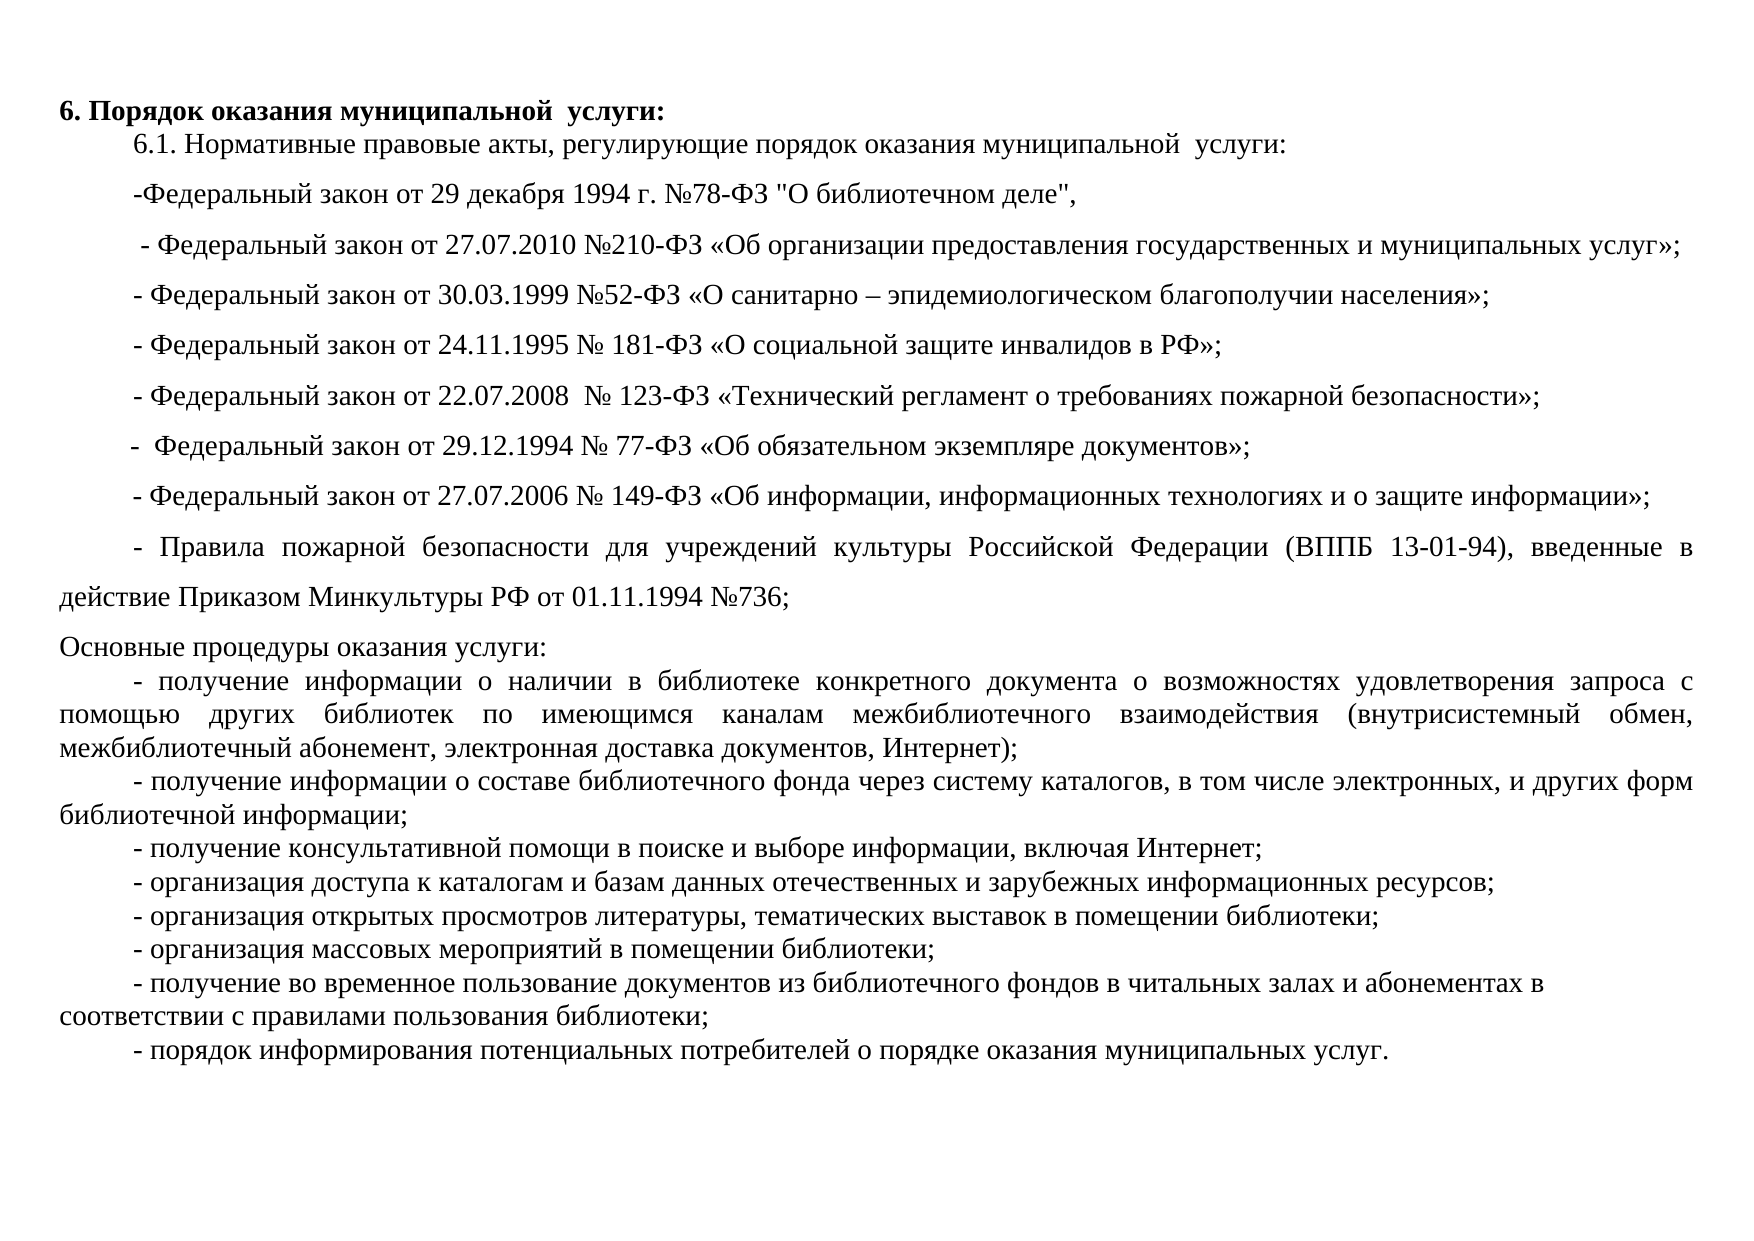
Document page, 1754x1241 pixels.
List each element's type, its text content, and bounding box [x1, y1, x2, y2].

text - получение информации о составе библиотечного фонда через систему каталогов, в том числе электронных, и других форм библиотечной информации; [59, 763, 1695, 831]
text - получение консультативной помощи в поиске и выборе информации, включая Интернет; [59, 831, 1695, 864]
text Основные процедуры оказания услуги: [59, 629, 1695, 663]
text 6. Порядок оказания муниципальной услуги: [59, 93, 1695, 126]
text - Правила пожарной безопасности для учреждений культуры Российской Федерации (ВППБ 13-01-94), введенные в действие Приказом Минкультуры РФ от 01.11.1994 №736; [59, 529, 1695, 612]
text - Федеральный закон от 27.07.2006 № 149-ФЗ «Об информации, информационных технологиях и о защите информации»; [57, 478, 1695, 512]
title -Федеральный закон от 29 декабря 1994 г. №78-ФЗ "О библиотечном деле", [59, 176, 1695, 210]
text - порядок информирования потенциальных потребителей о порядке оказания муниципальных услуг. [59, 1032, 1695, 1065]
text - Федеральный закон от 24.11.1995 № 181-ФЗ «О социальной защите инвалидов в РФ»; [59, 327, 1695, 361]
text - организация доступа к каталогам и базам данных отечественных и зарубежных информационных ресурсов; [59, 864, 1695, 898]
text - организация открытых просмотров литературы, тематических выставок в помещении библиотеки; [59, 898, 1695, 931]
text - Федеральный закон от 22.07.2008 № 123-ФЗ «Технический регламент о требованиях пожарной безопасности»; [59, 378, 1695, 411]
title - Федеральный закон от 27.07.2010 №210-ФЗ «Об организации предоставления государственных и муниципальных услуг»; [59, 227, 1695, 260]
text - Федеральный закон от 30.03.1999 №52-ФЗ «О санитарно – эпидемиологическом благополучии населения»; [59, 277, 1695, 311]
text - Федеральный закон от 29.12.1994 № 77-ФЗ «Об обязательном экземпляре документов»; [59, 428, 1695, 462]
text - получение информации о наличии в библиотеке конкретного документа о возможностях удовлетворения запроса с помощью других библиотек по имеющимся каналам межбиблиотечного взаимодействия (внутрисистемный обмен, межбиблиотечный абонемент, электронная доставка документов, Интернет); [59, 663, 1695, 763]
text - организация массовых мероприятий в помещении библиотеки; [59, 931, 1695, 965]
title 6.1. Нормативные правовые акты, регулирующие порядок оказания муниципальной услуги: [59, 126, 1695, 160]
text - получение во временное пользование документов из библиотечного фондов в читальных залах и абонементах в соответствии с правилами пользования библиотеки; [59, 965, 1695, 1032]
